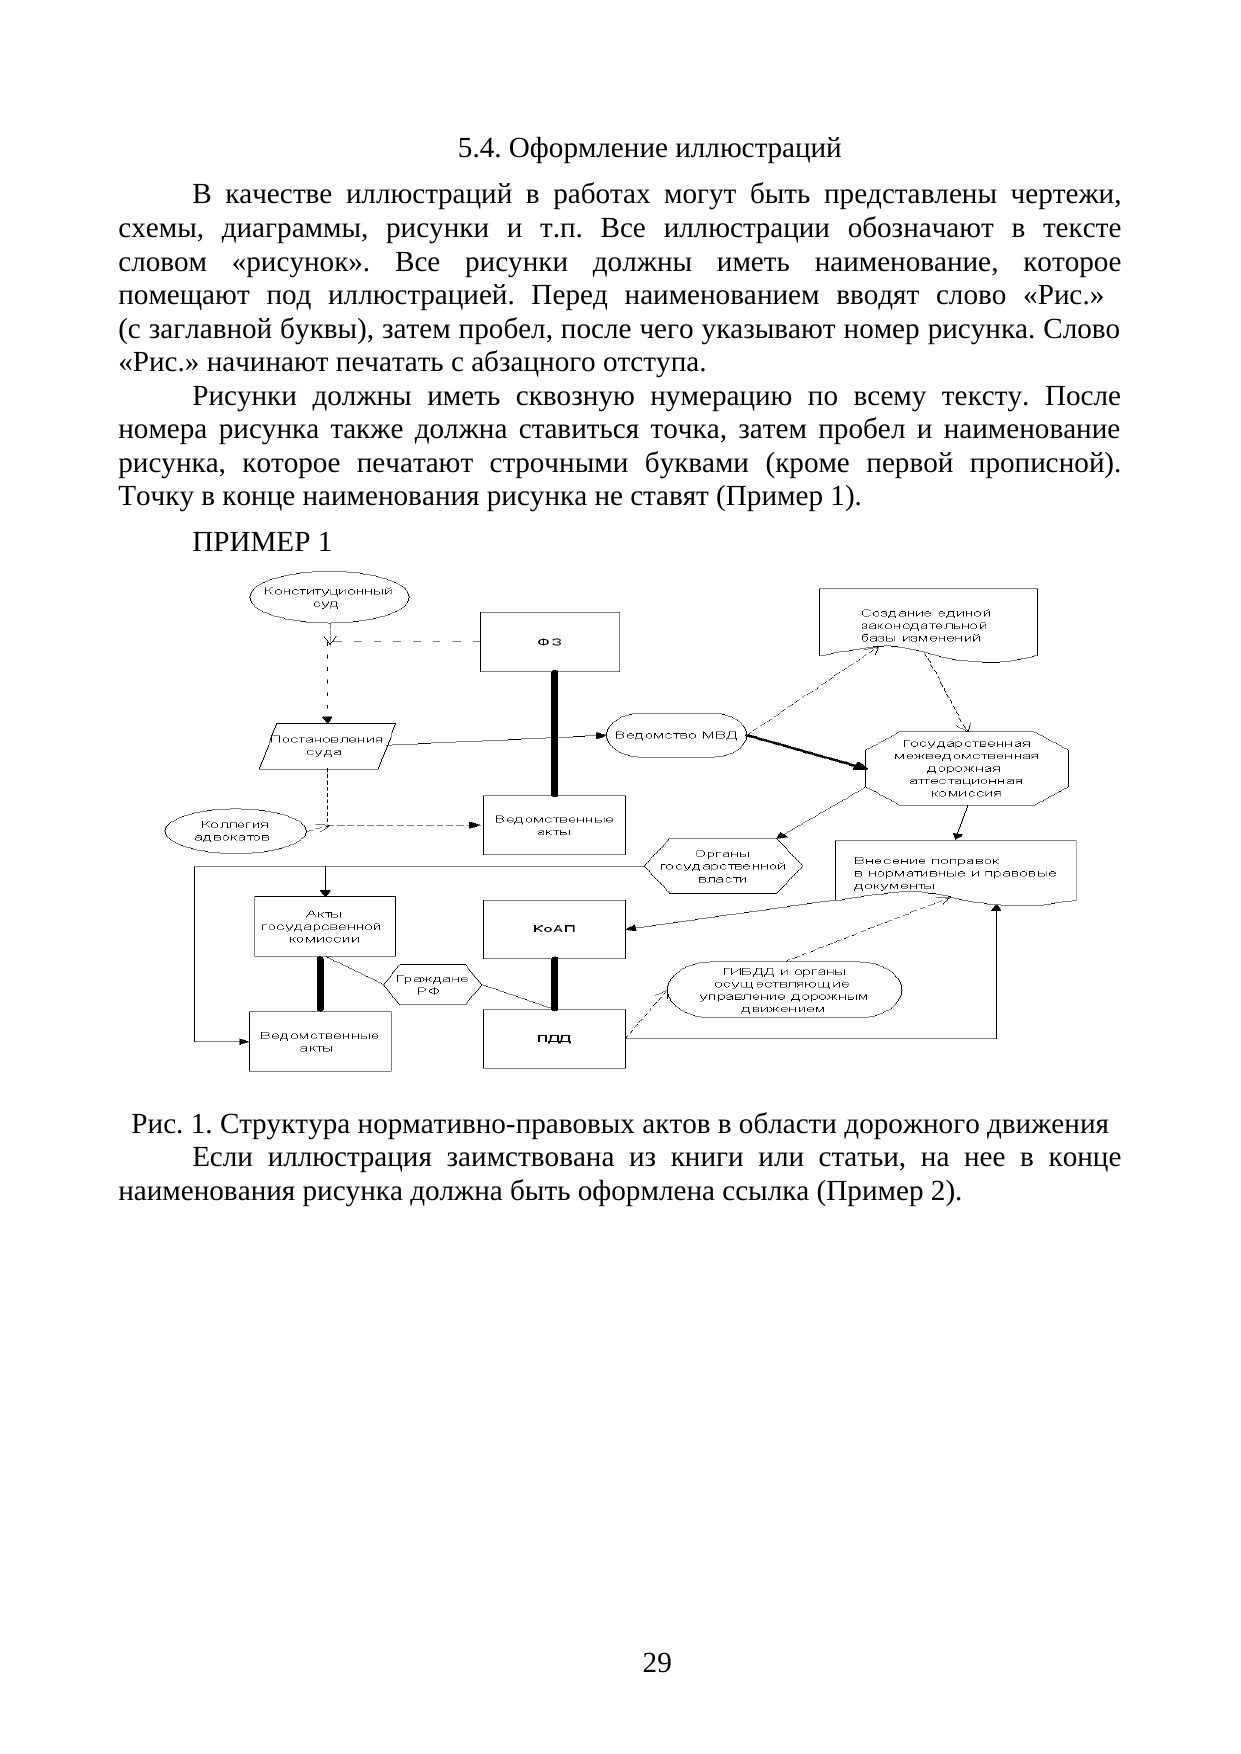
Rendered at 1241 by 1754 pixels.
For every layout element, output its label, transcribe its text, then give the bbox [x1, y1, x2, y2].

subtitle 5.4. Оформление иллюстраций [118, 131, 1122, 164]
text Рис. 1. Структура нормативно-правовых актов в области дорожного движения [118, 1106, 1122, 1139]
text В качестве иллюстраций в работах могут быть представлены чертежи, схемы, диаграммы, рисунки и т.п. Все иллюстрации обозначают в тексте словом «рисунок». Все рисунки должны иметь наименование, которое помещают под иллюстрацией. Перед наименованием вводят слово «Рис.» (с заглавной буквы), затем пробел, после чего указывают номер рисунка. Слово «Рис.» начинают печатать с абзацного отступа. [118, 177, 1122, 378]
text ПРИМЕР 1 [118, 524, 1122, 558]
text Если иллюстрация заимствована из книги или статьи, на нее в конце наименования рисунка должна быть оформлена ссылка (Пример 2). [118, 1139, 1122, 1206]
text Рисунки должны иметь сквозную нумерацию по всему тексту. После номера рисунка также должна ставиться точка, затем пробел и наименование рисунка, которое печатают строчными буквами (кроме первой прописной). Точку в конце наименования рисунка не ставят (Пример 1). [118, 378, 1122, 512]
picture [163, 570, 1077, 1073]
